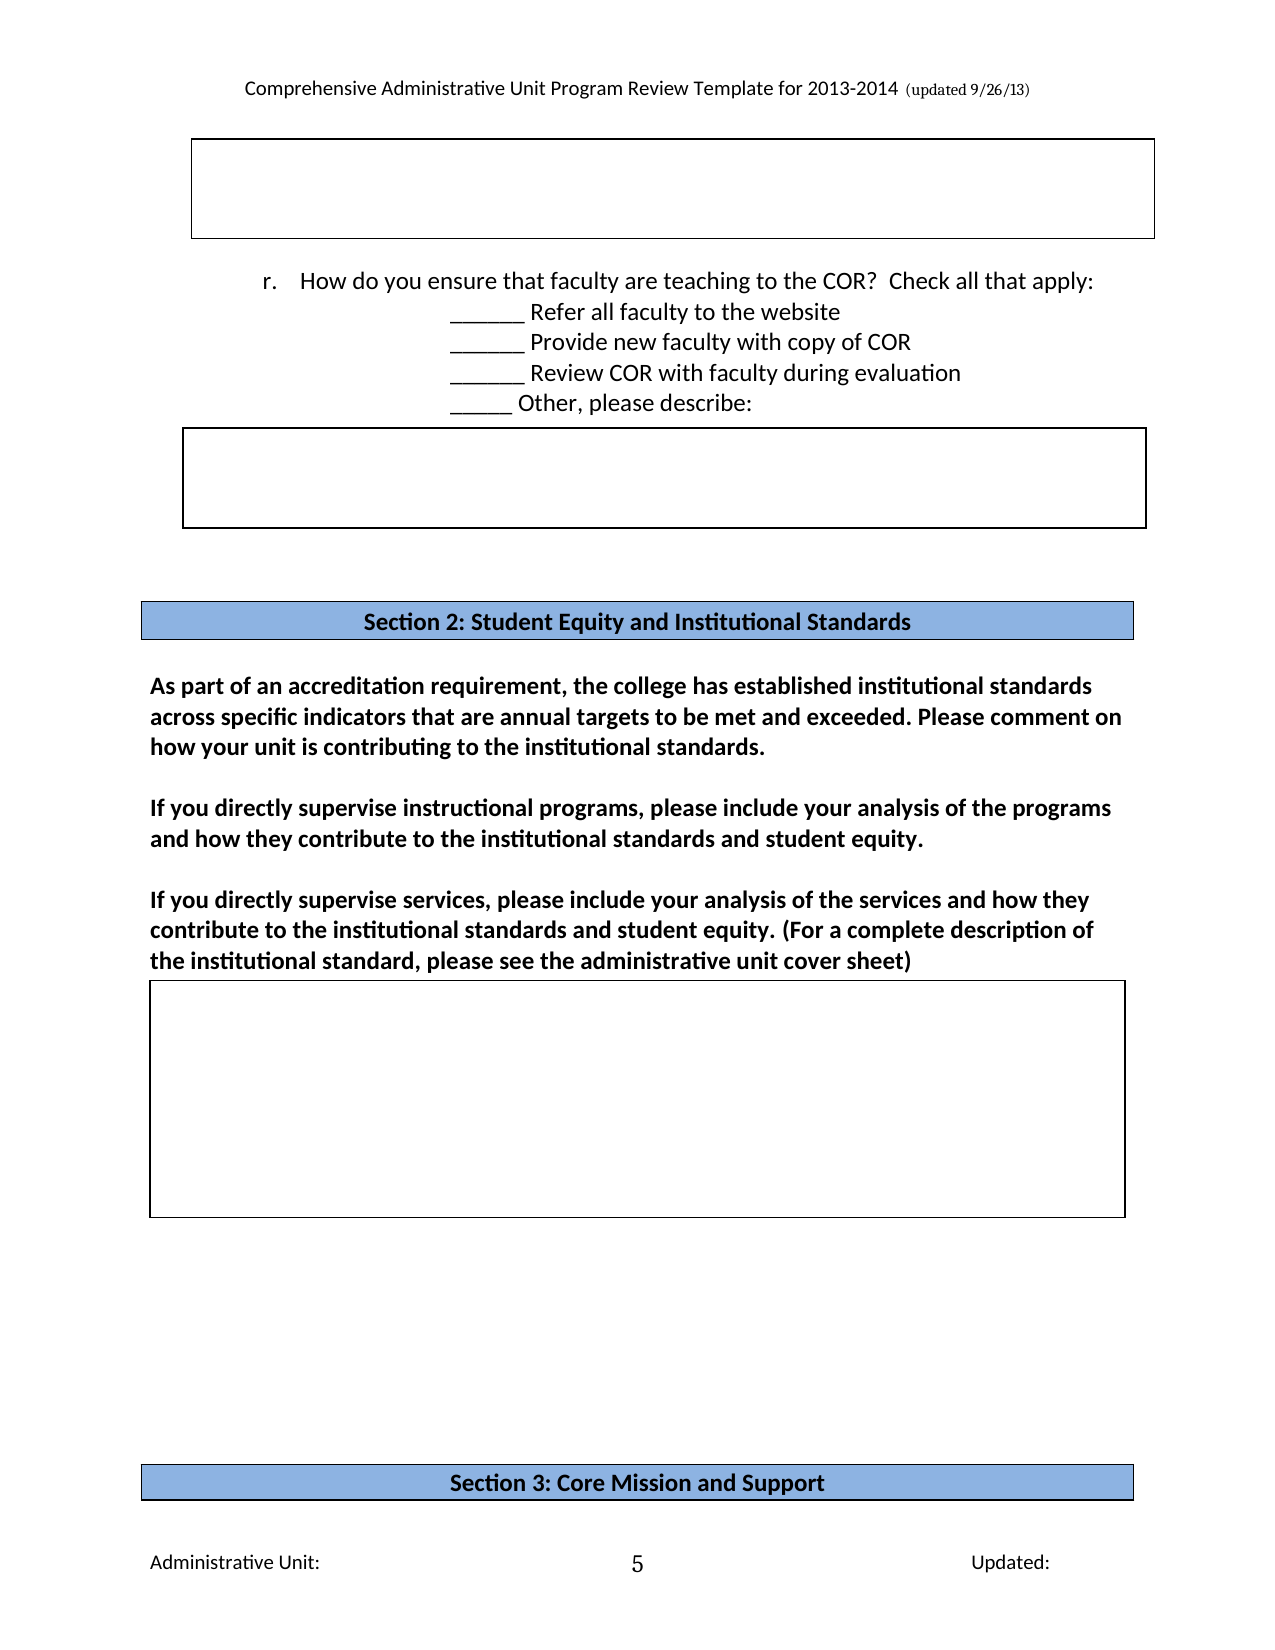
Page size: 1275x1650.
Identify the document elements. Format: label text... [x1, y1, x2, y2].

list ______ Provide new faculty with copy of COR [450, 326, 1125, 357]
text If you directly supervise services, please include your analysis of the services and how they contribute to the institutional standards and student equity. (For a complete description of the institutional standard, please see the administrative unit cover sheet) [150, 884, 1125, 975]
text Section 3: Core Mission and Support [142, 1465, 1133, 1499]
text As part of an accreditation requirement, the college has established institutional standards across specific indicators that are annual targets to be met and exceeded. Please comment on how your unit is contributing to the institutional standards. [150, 670, 1125, 762]
text Section 2: Student Equity and Institutional Standards [142, 602, 1133, 639]
list ______ Refer all faculty to the website [450, 296, 1125, 326]
text If you directly supervise instructional programs, please include your analysis of the programs and how they contribute to the institutional standards and student equity. [150, 792, 1125, 853]
list _____ Other, please describe: [450, 387, 1125, 418]
text ______ Review COR with faculty during evaluation [375, 357, 1125, 387]
list How do you ensure that faculty are teaching to the COR? Check all that apply: [262, 265, 1125, 296]
